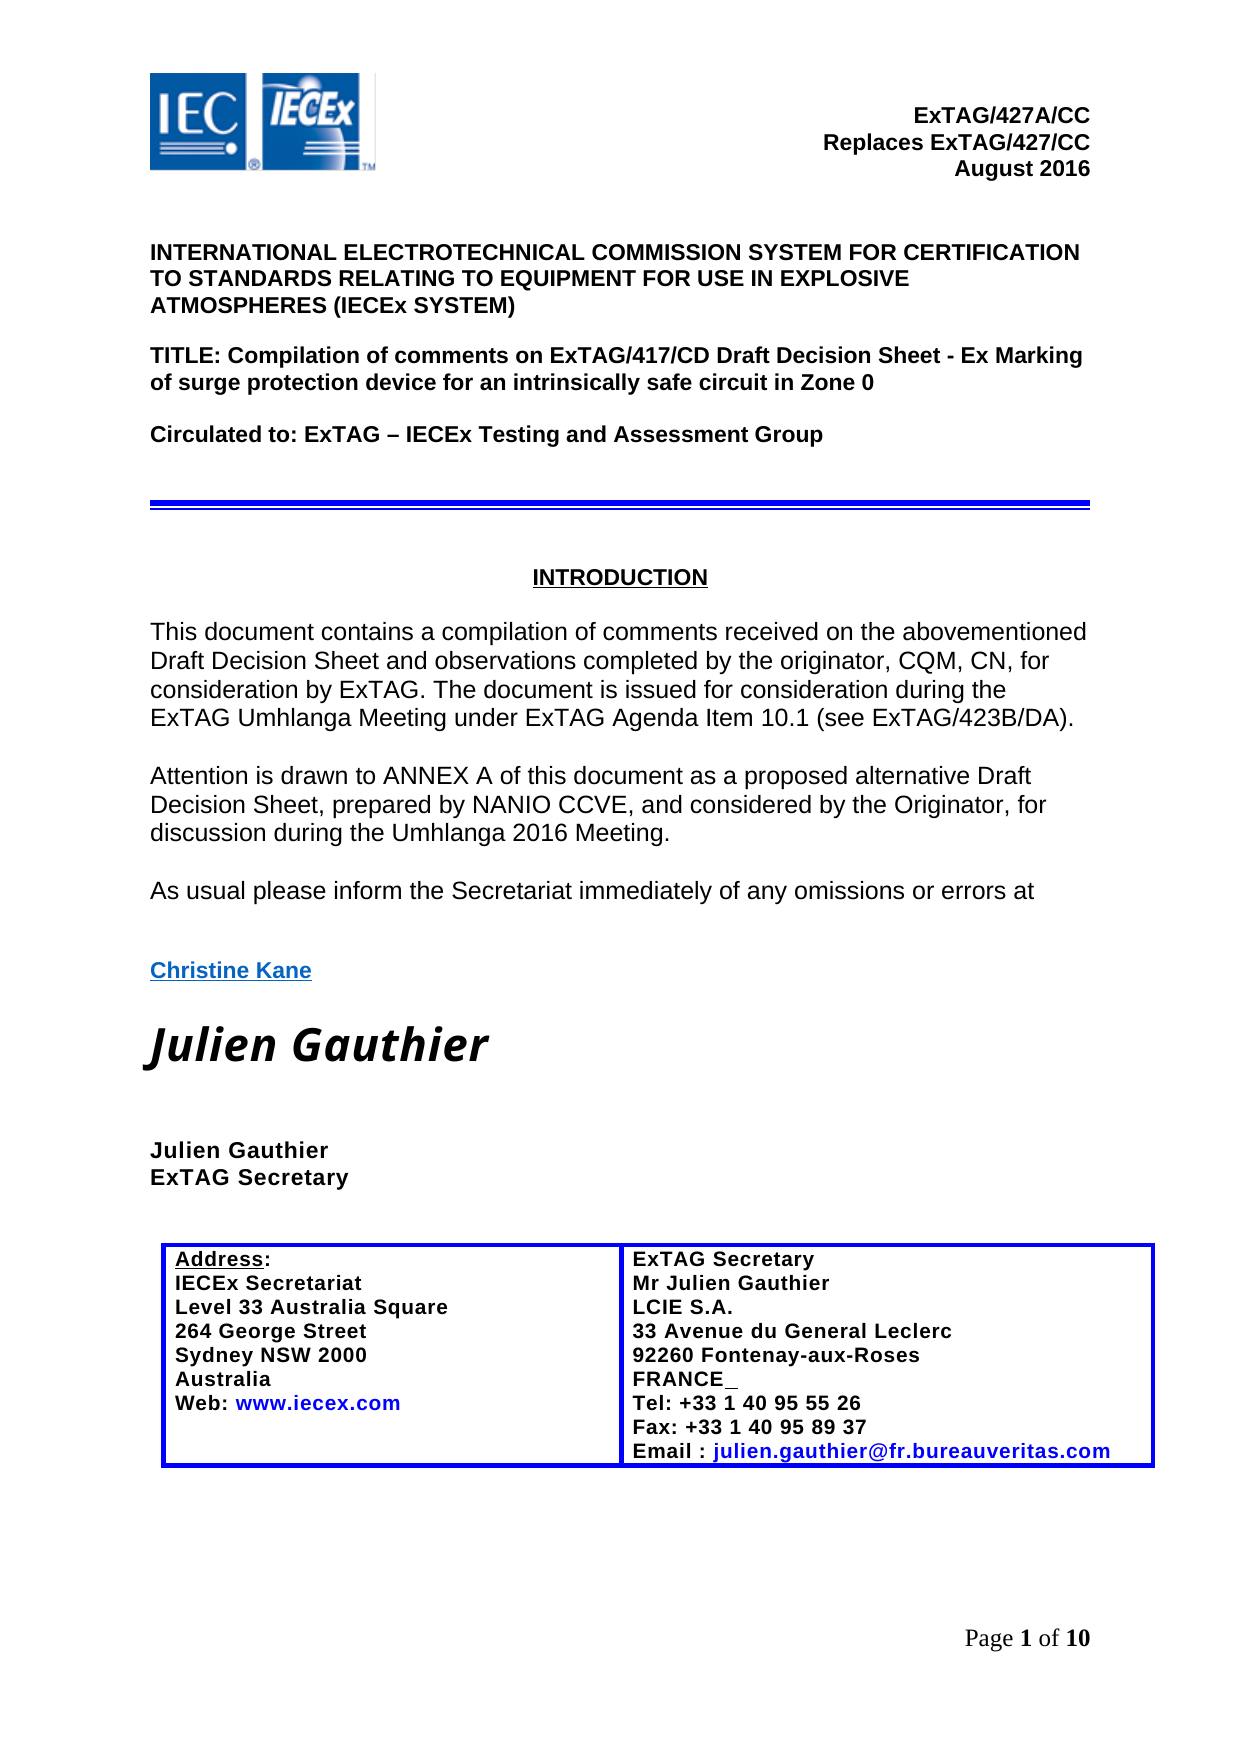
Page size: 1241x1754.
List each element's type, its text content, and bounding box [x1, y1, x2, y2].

text INTERNATIONAL ELECTROTECHNICAL COMMISSION SYSTEM FOR CERTIFICATION TO STANDARDS RELATING TO EQUIPMENT FOR USE IN EXPLOSIVE ATMOSPHERES (IECEx SYSTEM) [150, 239, 1090, 318]
table_header Address: IECEx Secretariat Level 33 Australia Square 264 George Street Sydney NSW 2000 Australia Web: www.iecex.com [166, 1247, 619, 1463]
text Attention is drawn to ANNEX A of this document as a proposed alternative Draft Decision Sheet, prepared by NANIO CCVE, and considered by the Originator, for discussion during the Umhlanga 2016 Meeting. [150, 761, 1090, 847]
text ExTAG Secretary [150, 1163, 1090, 1190]
text Circulated to: ExTAG – IECEx Testing and Assessment Group [150, 421, 1090, 447]
table_header ExTAG Secretary Mr Julien Gauthier LCIE S.A. 33 Avenue du General Leclerc 92260 Fontenay-aux-Roses FRANCE Tel: +33 1 40 95 55 26 Fax: +33 1 40 95 89 37 Email : julien.gauthier@fr.bureauveritas.com [624, 1247, 1151, 1463]
text Julien Gauthier [150, 1012, 1090, 1075]
text INTRODUCTION [150, 564, 1090, 591]
text Julien Gauthier [150, 1137, 1090, 1163]
text TITLE: Compilation of comments on ExTAG/417/CD Draft Decision Sheet - Ex Marking of surge protection device for an intrinsically safe circuit in Zone 0 [150, 342, 1096, 395]
text This document contains a compilation of comments received on the abovementioned Draft Decision Sheet and observations completed by the originator, CQM, CN, for consideration by ExTAG. The document is issued for consideration during the ExTAG Umhlanga Meeting under ExTAG Agenda Item 10.1 (see ExTAG/423B/DA). [150, 617, 1090, 732]
text Christine Kane [150, 957, 1090, 984]
text As usual please inform the Secretariat immediately of any omissions or errors at [150, 876, 1090, 904]
picture [150, 73, 377, 172]
